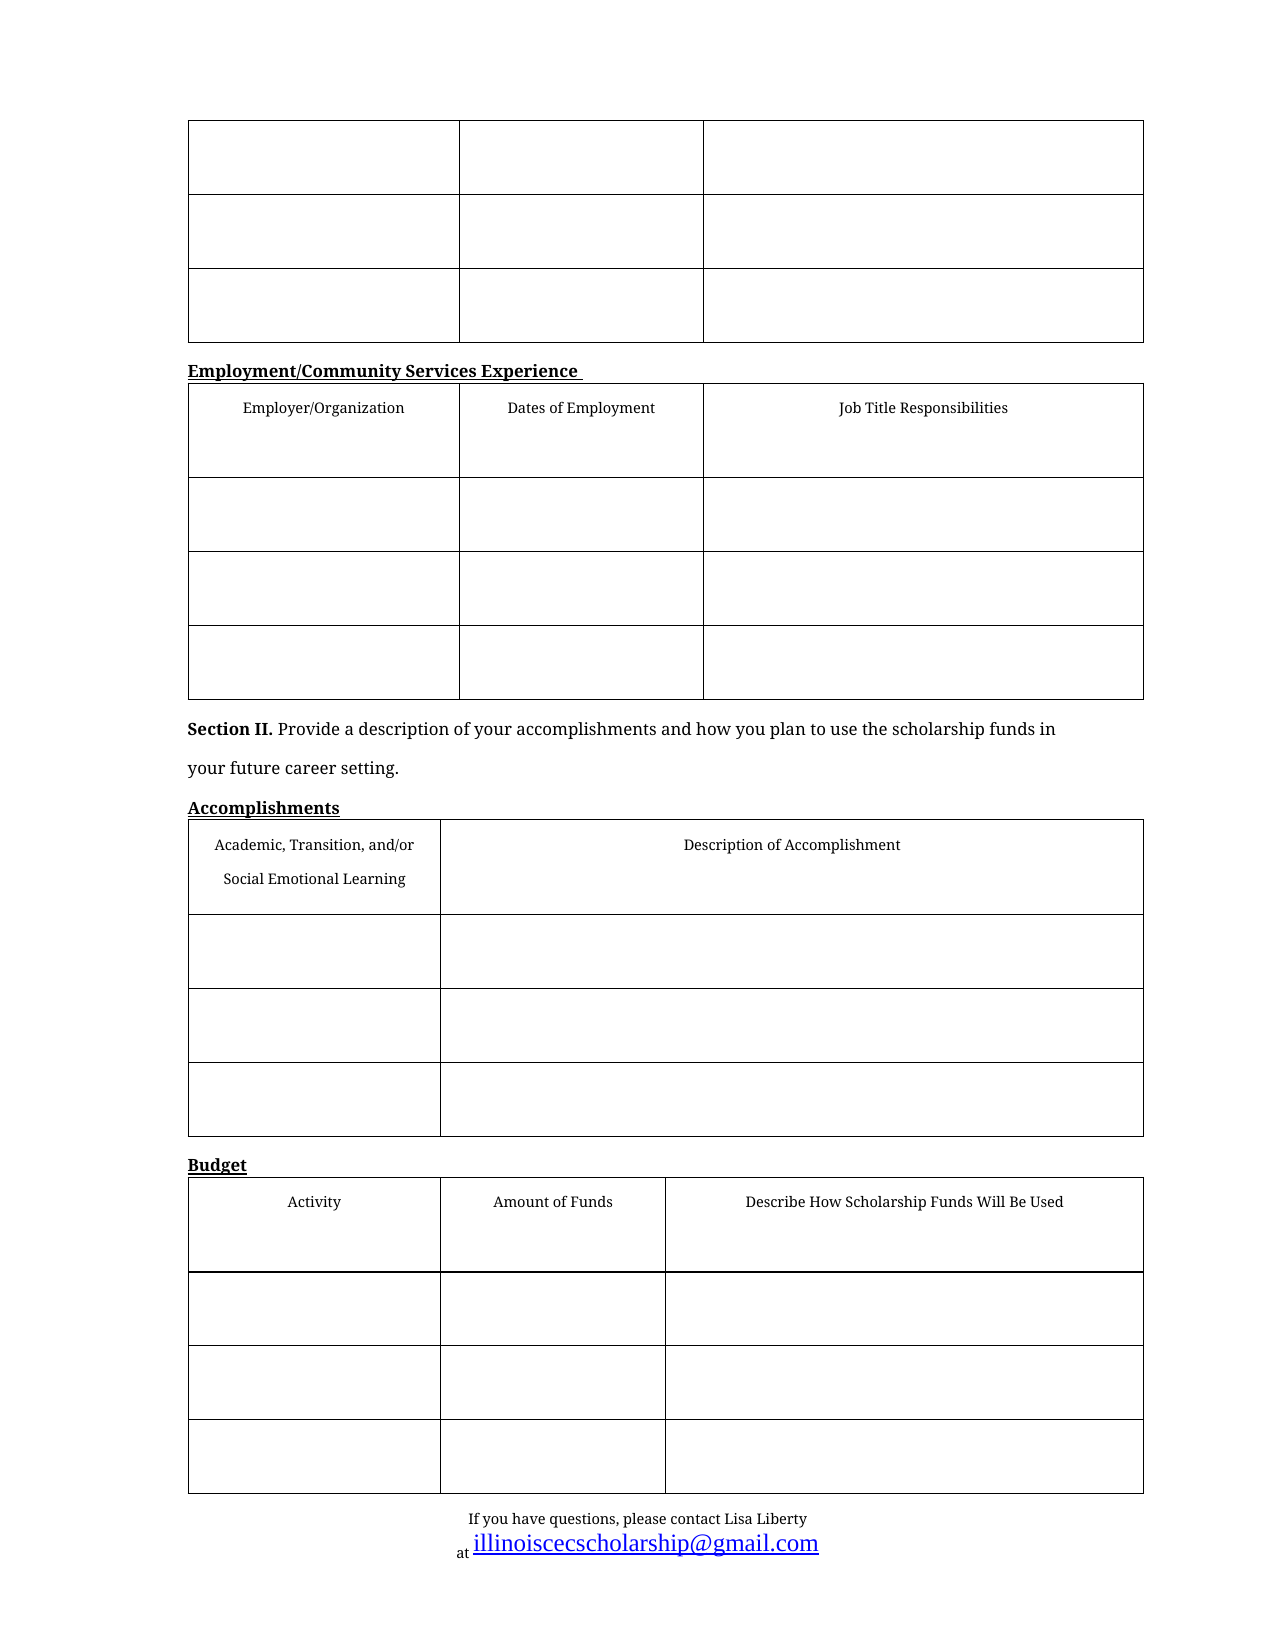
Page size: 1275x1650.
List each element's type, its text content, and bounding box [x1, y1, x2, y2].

table_cell [189, 1420, 440, 1493]
table_header Academic, Transition, and/or Social Emotional Learning [189, 820, 440, 914]
table_cell [704, 269, 1143, 342]
table_header Dates of Employment [460, 384, 703, 477]
table_header Activity [189, 1178, 440, 1271]
table_header Amount of Funds [441, 1178, 665, 1271]
table_cell [189, 915, 440, 988]
table_cell [704, 626, 1143, 699]
text If you have questions, please contact Lisa Liberty [187, 1494, 1087, 1528]
table_cell [189, 626, 459, 699]
table_cell [704, 552, 1143, 625]
table_cell [666, 1420, 1143, 1493]
table_cell [441, 1420, 665, 1493]
table_cell [189, 195, 459, 268]
table_cell [666, 1346, 1143, 1419]
table_cell [666, 1273, 1143, 1345]
table_cell [460, 121, 703, 194]
table_header Job Title Responsibilities [704, 384, 1143, 477]
text Accomplishments [187, 780, 1087, 819]
table_cell [189, 1346, 440, 1419]
text Section II. Provide a description of your accomplishments and how you plan to use the scholarship funds in your future career setting. [187, 700, 1087, 779]
table_cell [460, 195, 703, 268]
table_cell [704, 195, 1143, 268]
table_cell [704, 121, 1143, 194]
table_cell [189, 1063, 440, 1136]
table_cell [704, 478, 1143, 551]
table_cell [189, 1273, 440, 1345]
table_cell [441, 1063, 1143, 1136]
table_cell [441, 989, 1143, 1062]
table_cell [189, 552, 459, 625]
text Budget [187, 1137, 1087, 1177]
table_cell [189, 121, 459, 194]
table_cell [460, 552, 703, 625]
text Employment/Community Services Experience [187, 343, 1087, 383]
table_cell [460, 626, 703, 699]
table_cell [189, 269, 459, 342]
table_cell [441, 1346, 665, 1419]
table_cell [189, 478, 459, 551]
table_header Employer/Organization [189, 384, 459, 477]
text at illinoiscecscholarship@gmail.com [187, 1528, 1087, 1562]
table_cell [441, 1273, 665, 1345]
table_cell [189, 989, 440, 1062]
table_cell [441, 915, 1143, 988]
table_header Description of Accomplishment [441, 820, 1143, 914]
table_header Describe How Scholarship Funds Will Be Used [666, 1178, 1143, 1271]
table_cell [460, 269, 703, 342]
table_cell [460, 478, 703, 551]
